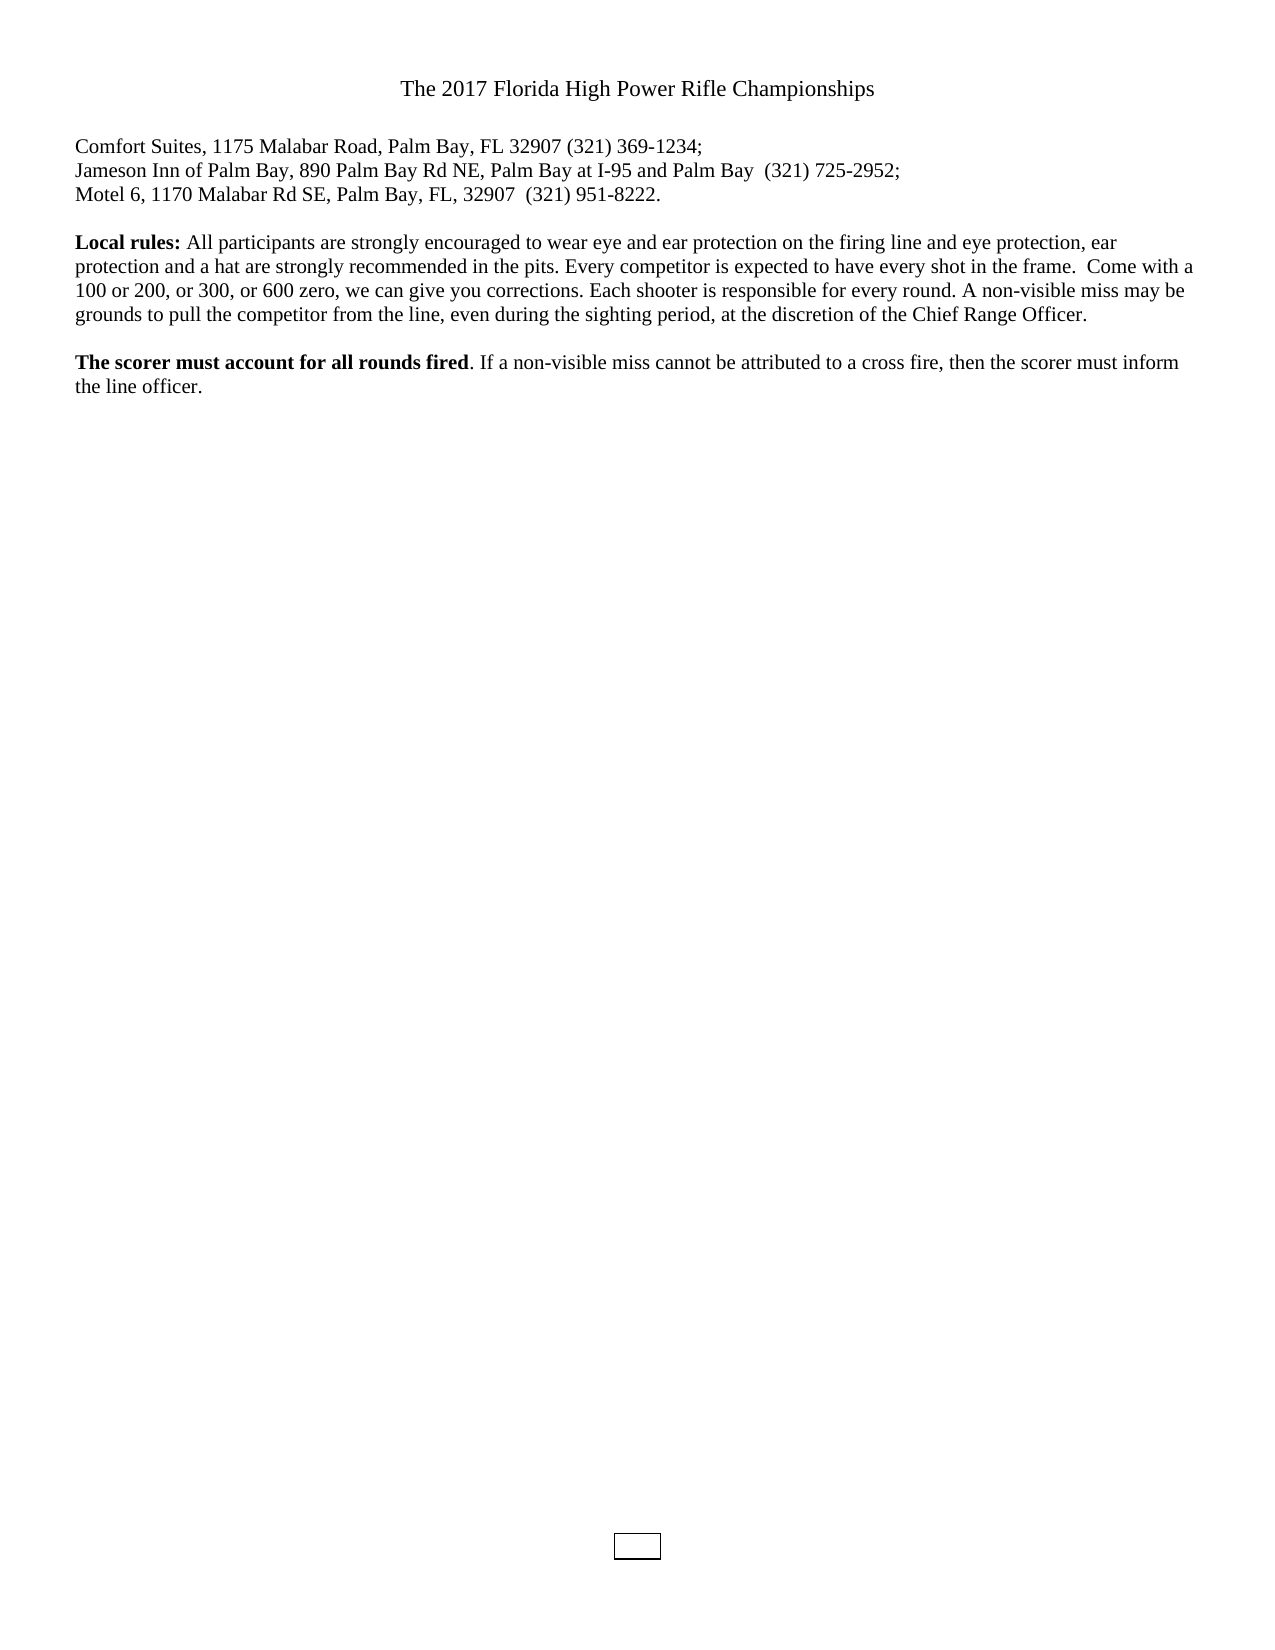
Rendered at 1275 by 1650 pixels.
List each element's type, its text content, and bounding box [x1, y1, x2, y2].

text Local rules: All participants are strongly encouraged to wear eye and ear protection on the firing line and eye protection, ear protection and a hat are strongly recommended in the pits. Every competitor is expected to have every shot in the frame. Come with a 100 or 200, or 300, or 600 zero, we can give you corrections. Each shooter is responsible for every round. A non-visible miss may be grounds to pull the competitor from the line, even during the sighting period, at the discretion of the Chief Range Officer. [75, 230, 1200, 326]
text The scorer must account for all rounds fired. If a non-visible miss cannot be attributed to a cross fire, then the scorer must inform the line officer. [75, 350, 1200, 398]
text Motel 6, 1170 Malabar Rd SE, Palm Bay, FL, 32907 (321) 951-8222. [75, 182, 1200, 206]
text Comfort Suites, 1175 Malabar Road, Palm Bay, FL 32907 (321) 369-1234; [75, 134, 1200, 158]
text Jameson Inn of Palm Bay, 890 Palm Bay Rd NE, Palm Bay at I-95 and Palm Bay (321) 725-2952; [75, 158, 1200, 182]
